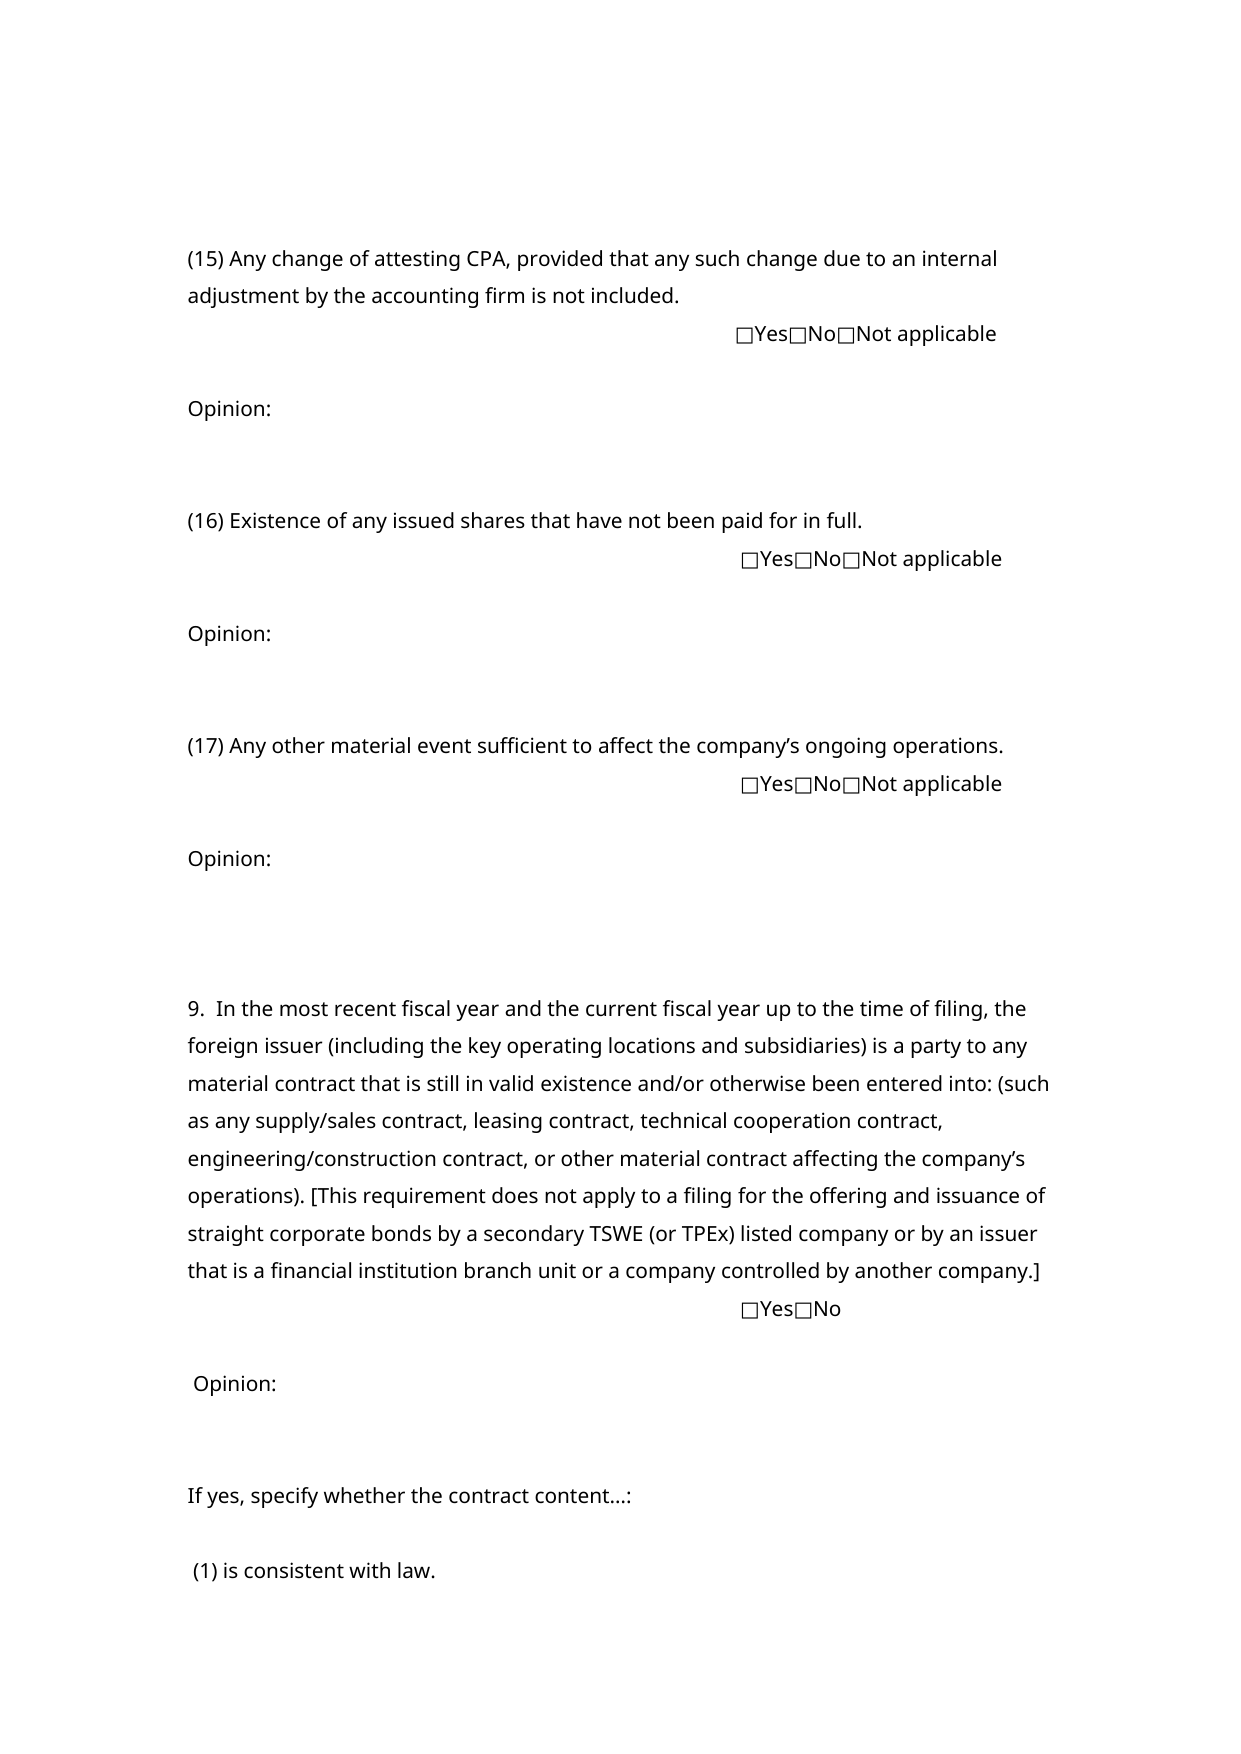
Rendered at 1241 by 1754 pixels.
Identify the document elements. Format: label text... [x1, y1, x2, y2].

text (1) is consistent with law. [187, 1552, 1053, 1589]
text (16) Existence of any issued shares that have not been paid for in full. [187, 502, 1053, 539]
text □Yes□No□Not applicable [187, 314, 1053, 352]
text Opinion: [187, 1364, 1053, 1402]
text Opinion: [187, 839, 1053, 877]
text □Yes□No [187, 1289, 1053, 1327]
text 9. In the most recent fiscal year and the current fiscal year up to the time of filing, the foreign issuer (including the key operating locations and subsidiaries) is a party to any material contract that is still in valid existence and/or otherwise been entered into: (such as any supply/sales contract, leasing contract, technical cooperation contract, engineering/construction contract, or other material contract affecting the company’s operations). [This requirement does not apply to a filing for the offering and issuance of straight corporate bonds by a secondary TSWE (or TPEx) listed company or by an issuer that is a financial institution branch unit or a company controlled by another company.] [187, 989, 1053, 1289]
text Opinion: [187, 614, 1053, 652]
text (15) Any change of attesting CPA, provided that any such change due to an internal adjustment by the accounting firm is not included. [187, 239, 1053, 314]
text (17) Any other material event sufficient to affect the company’s ongoing operations. [187, 727, 1053, 764]
text □Yes□No□Not applicable [187, 539, 1053, 577]
text If yes, specify whether the contract content…: [187, 1477, 1053, 1514]
text □Yes□No□Not applicable [187, 764, 1053, 802]
text Opinion: [187, 389, 1053, 427]
